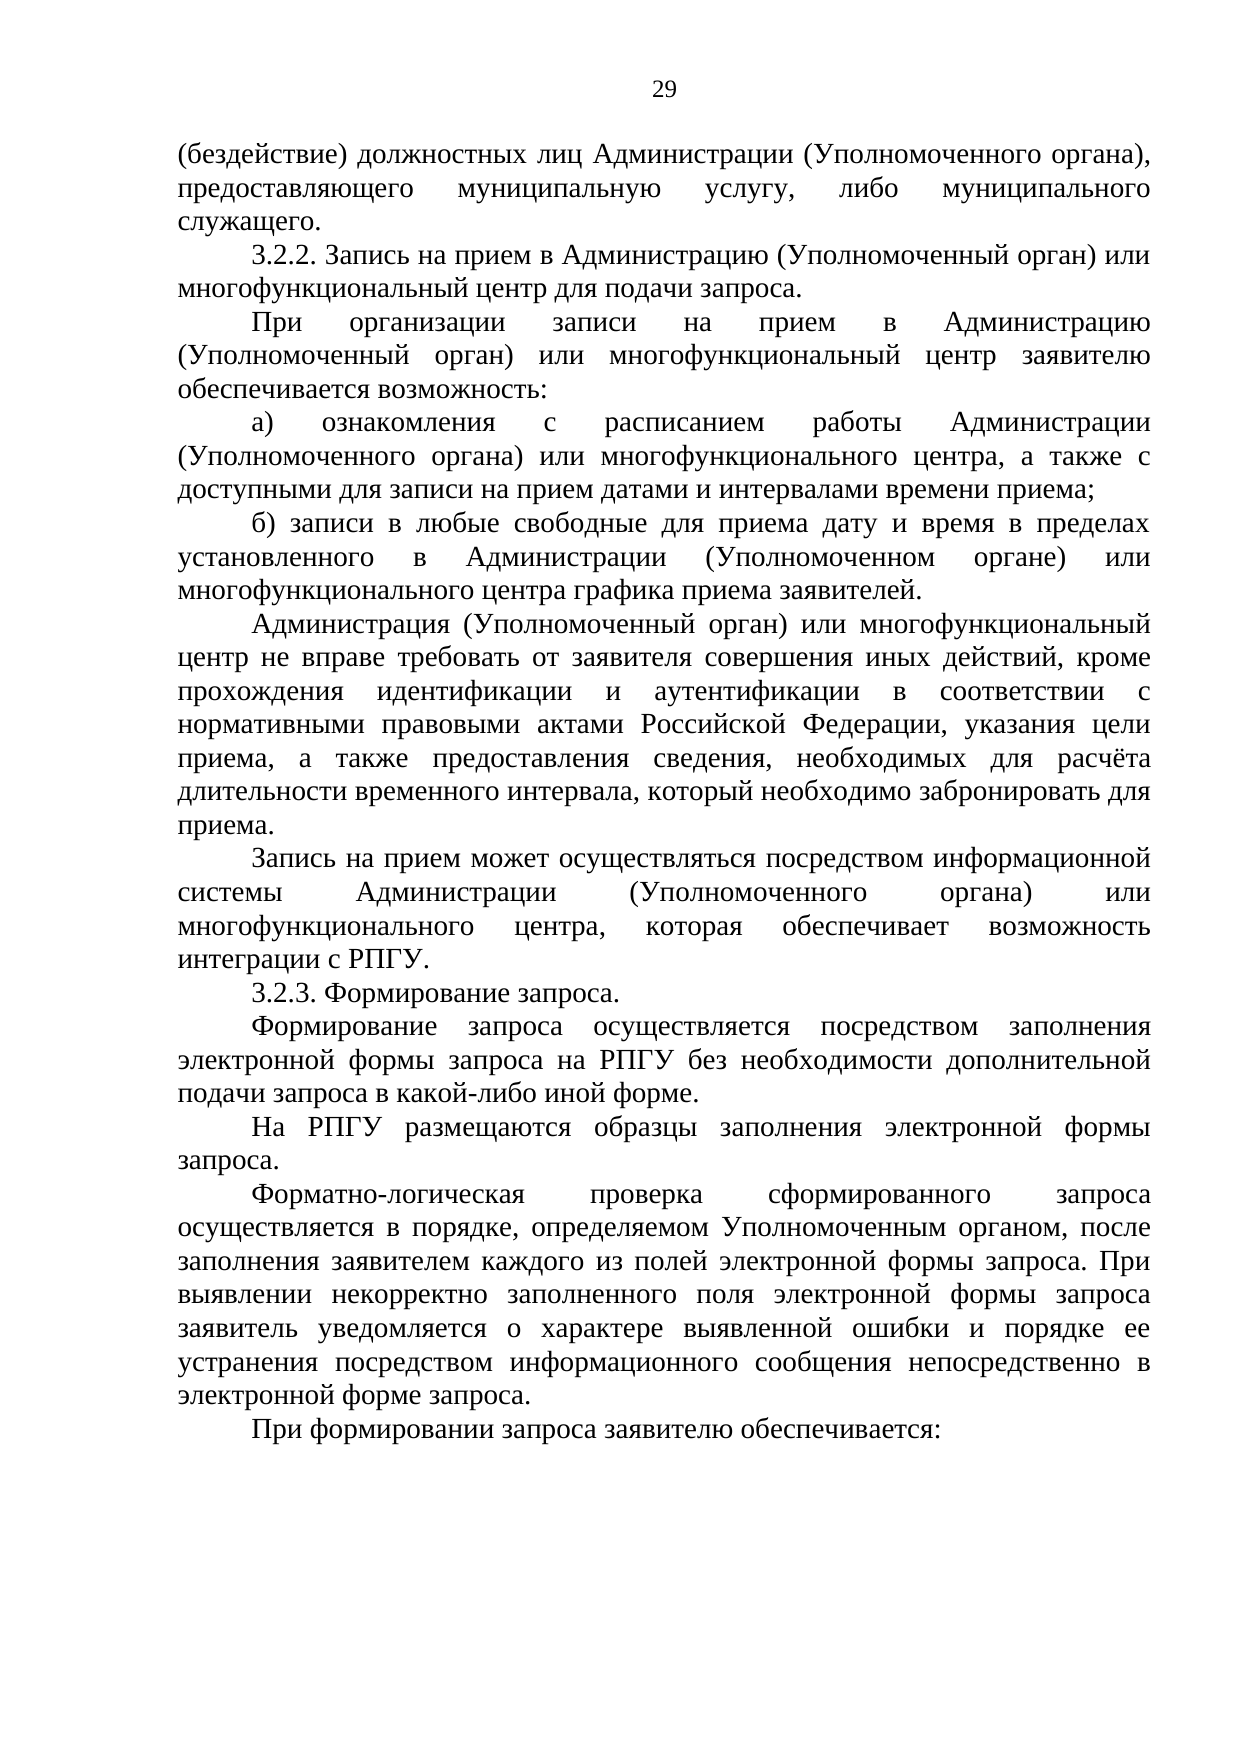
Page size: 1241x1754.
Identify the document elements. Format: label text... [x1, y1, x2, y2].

text Запись на прием может осуществляться посредством информационной системы Администрации (Уполномоченного органа) или многофункционального центра, которая обеспечивает возможность интеграции с РПГУ. [177, 841, 1152, 975]
text На РПГУ размещаются образцы заполнения электронной формы запроса. [177, 1109, 1152, 1176]
text Форматно-логическая проверка сформированного запроса осуществляется в порядке, определяемом Уполномоченным органом, после заполнения заявителем каждого из полей электронной формы запроса. При выявлении некорректно заполненного поля электронной формы запроса заявитель уведомляется о характере выявленной ошибки и порядке ее устранения посредством информационного сообщения непосредственно в электронной форме запроса. [177, 1176, 1152, 1411]
text Администрация (Уполномоченный орган) или многофункциональный центр не вправе требовать от заявителя совершения иных действий, кроме прохождения идентификации и аутентификации в соответствии с нормативными правовыми актами Российской Федерации, указания цели приема, а также предоставления сведения, необходимых для расчёта длительности временного интервала, который необходимо забронировать для приема. [177, 606, 1152, 841]
text 3.2.2. Запись на прием в Администрацию (Уполномоченный орган) или многофункциональный центр для подачи запроса. [177, 237, 1152, 304]
text При организации записи на прием в Администрацию (Уполномоченный орган) или многофункциональный центр заявителю обеспечивается возможность: [177, 304, 1152, 404]
text а) ознакомления с расписанием работы Администрации (Уполномоченного органа) или многофункционального центра, а также с доступными для записи на прием датами и интервалами времени приема; [177, 404, 1152, 505]
text Формирование запроса осуществляется посредством заполнения электронной формы запроса на РПГУ без необходимости дополнительной подачи запроса в какой-либо иной форме. [177, 1008, 1152, 1109]
text б) записи в любые свободные для приема дату и время в пределах установленного в Администрации (Уполномоченном органе) или многофункционального центра графика приема заявителей. [177, 505, 1152, 606]
text 3.2.3. Формирование запроса. [177, 975, 1152, 1008]
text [177, 136, 1152, 237]
text При формировании запроса заявителю обеспечивается: [177, 1411, 1152, 1444]
